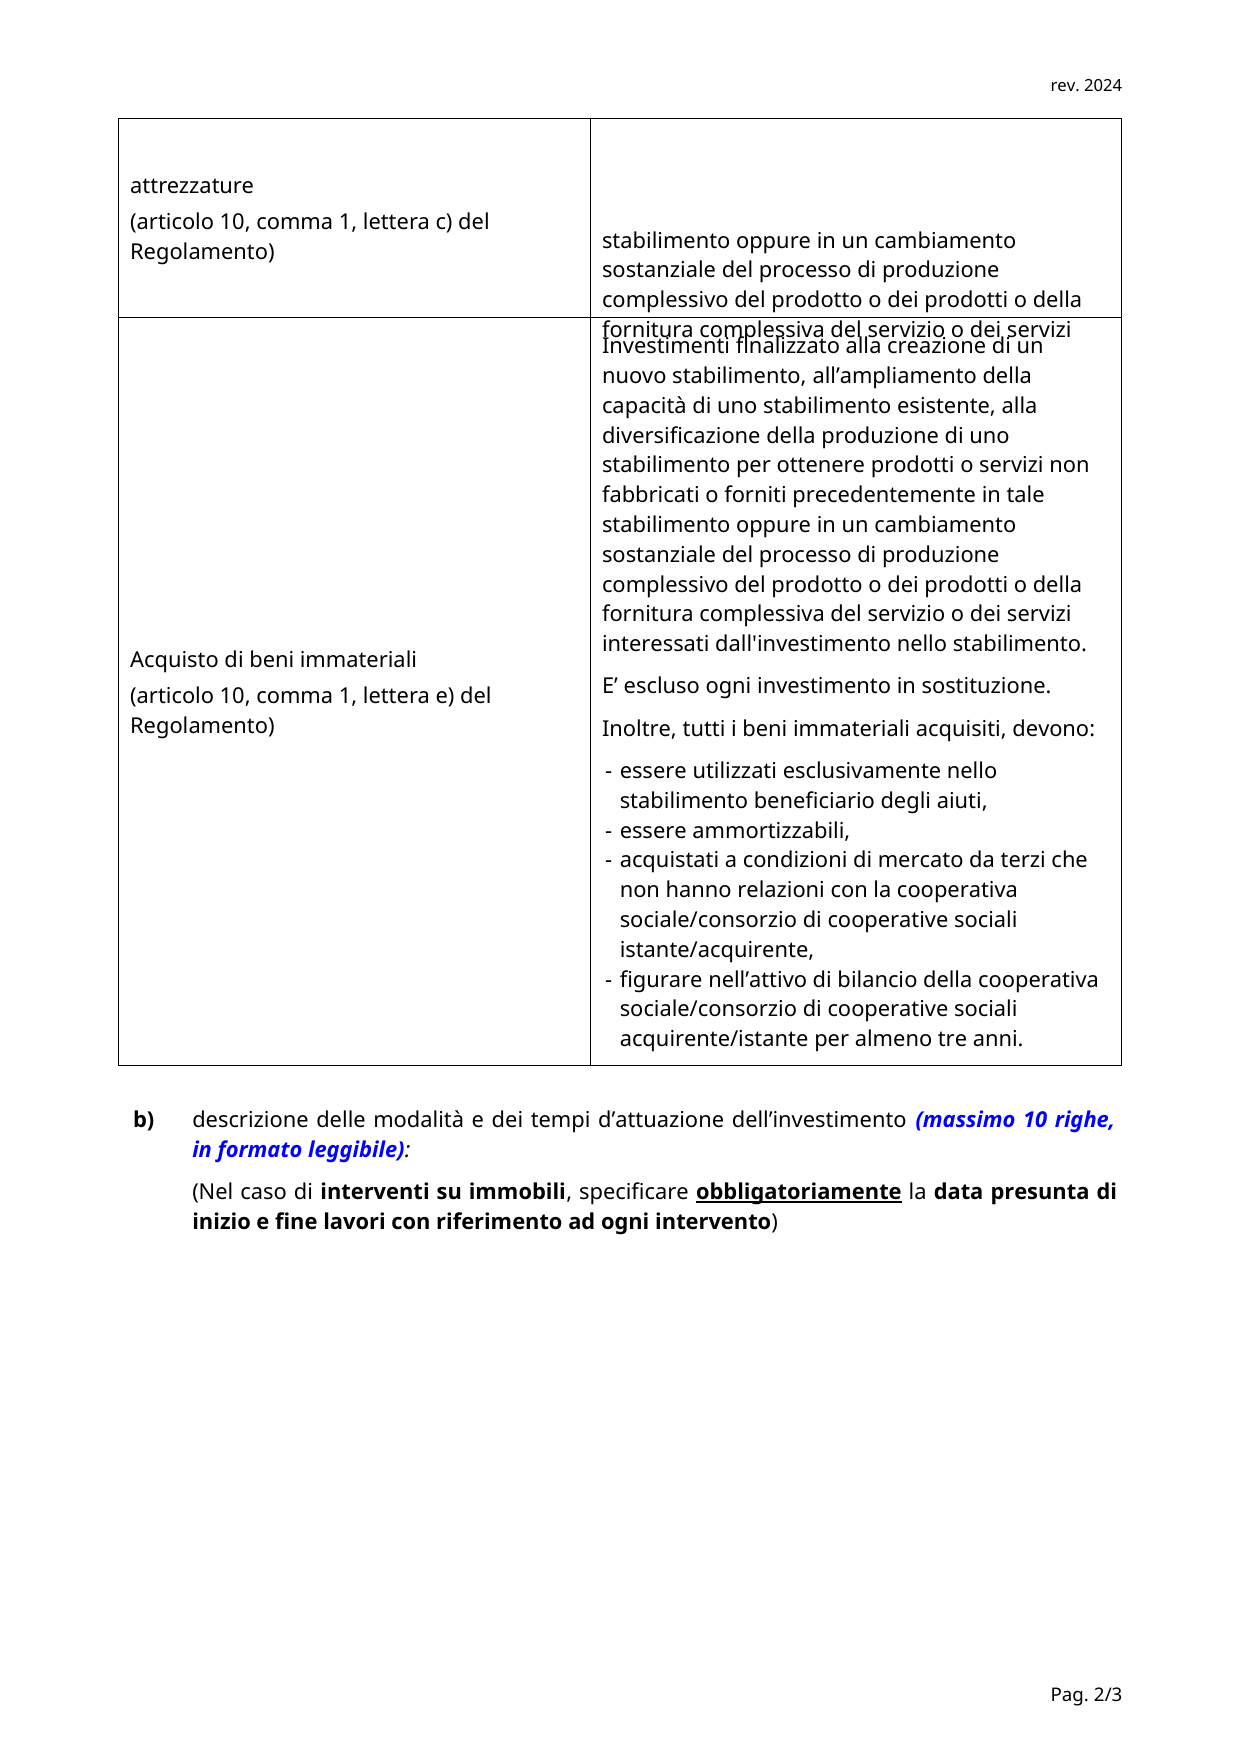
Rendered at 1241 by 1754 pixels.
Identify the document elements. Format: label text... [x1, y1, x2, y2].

text (Nel caso di interventi su immobili, specificare obbligatoriamente la data presunta di inizio e fine lavori con riferimento ad ogni intervento) [192, 1176, 1117, 1236]
table_cell Acquisto di beni immateriali (articolo 10, comma 1, lettera e) del Regolamento) [119, 318, 590, 1065]
list descrizione delle modalità e dei tempi d’attuazione dell’investimento (massimo 10 righe, in formato leggibile): [133, 1104, 1117, 1163]
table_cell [119, 119, 590, 317]
table_cell Investimenti finalizzato alla creazione di un nuovo stabilimento, all’ampliamento della capacità di uno stabilimento esistente, alla diversificazione della produzione di uno stabilimento per ottenere prodotti o servizi non fabbricati o forniti precedentemente in tale stabilimento oppure in un cambiamento sostanziale del processo di produzione complessivo del prodotto o dei prodotti o della fornitura complessiva del servizio o dei servizi interessati dall'investimento nello stabilimento. E’ escluso ogni investimento in sostituzione. Inoltre, tutti i beni immateriali acquisiti, devono: essere utilizzati esclusivamente nello stabilimento beneficiario degli aiuti, essere ammortizzabili, acquistati a condizioni di mercato da terzi che non hanno relazioni con la cooperativa sociale/consorzio di cooperative sociali istante/acquirente, figurare nell’attivo di bilancio della cooperativa sociale/consorzio di cooperative sociali acquirente/istante per almeno tre anni. [591, 318, 1121, 1065]
